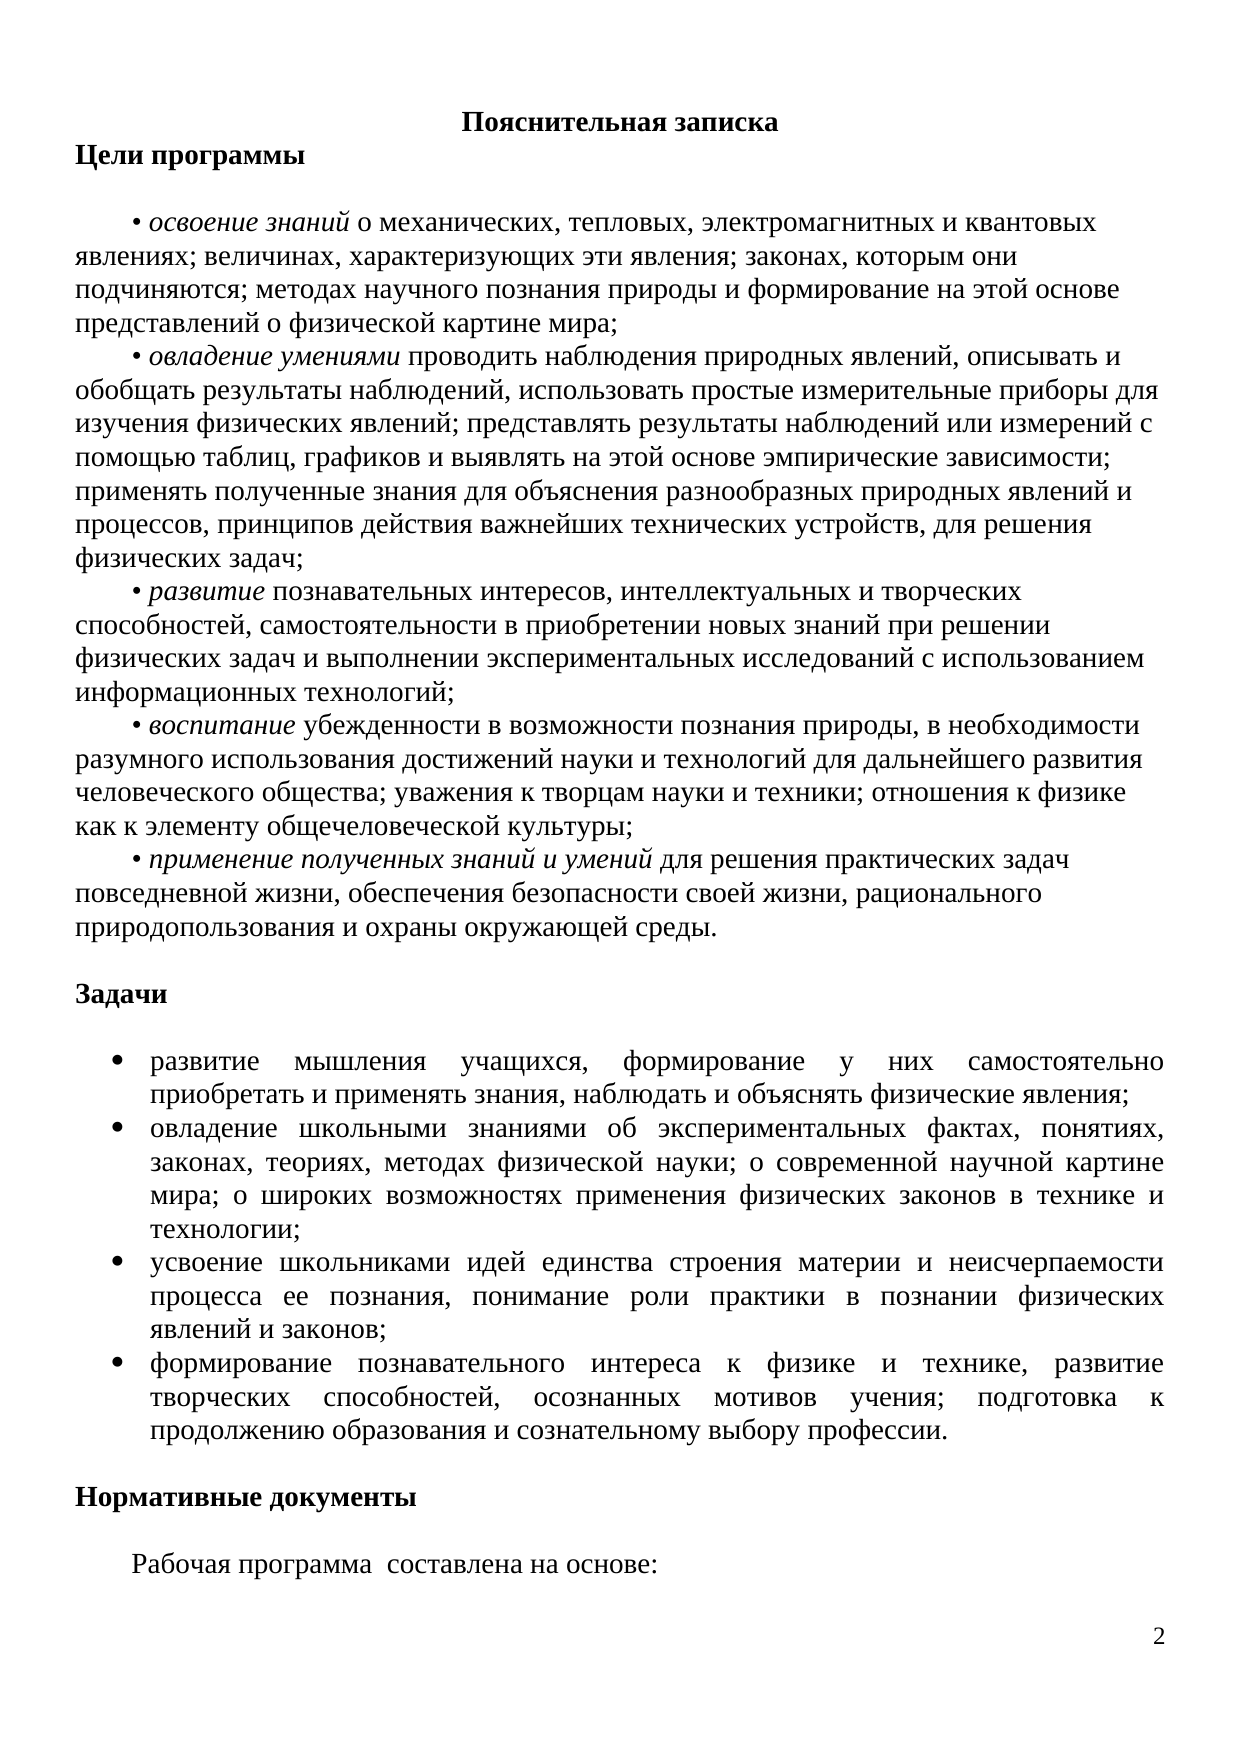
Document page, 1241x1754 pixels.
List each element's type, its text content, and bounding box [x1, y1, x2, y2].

text Нормативные документы [75, 1479, 1163, 1513]
text • овладение умениями проводить наблюдения природных явлений, описывать и обобщать результаты наблюдений, использовать простые измерительные приборы для изучения физических явлений; представлять результаты наблюдений или измерений с помощью таблиц, графиков и выявлять на этой основе эмпирические зависимости; применять полученные знания для объяснения разнообразных природных явлений и процессов, принципов действия важнейших технических устройств, для решения физических задач; [75, 338, 1166, 573]
text Цели программы [75, 137, 1165, 171]
list овладение школьными знаниями об экспериментальных фактах, понятиях, законах, теориях, методах физической науки; о современной научной картине мира; о широких возможностях применения физических законов в технике и технологии; [112, 1110, 1165, 1244]
list усвоение школьниками идей единства строения материи и неисчерпаемости процесса ее познания, понимание роли практики в познании физических явлений и законов; [112, 1244, 1165, 1345]
text Задачи [75, 976, 1165, 1009]
text • воспитание убежденности в возможности познания природы, в необходимости разумного использования достижений науки и технологий для дальнейшего развития человеческого общества; уважения к творцам науки и техники; отношения к физике как к элементу общечеловеческой культуры; [75, 707, 1166, 842]
text Рабочая программа составлена на основе: [75, 1546, 1165, 1580]
list развитие мышления учащихся, формирование у них самостоятельно приобретать и применять знания, наблюдать и объяснять физические явления; [112, 1043, 1165, 1110]
list формирование познавательного интереса к физике и технике, развитие творческих способностей, осознанных мотивов учения; подготовка к продолжению образования и сознательному выбору профессии. [112, 1345, 1165, 1446]
text • применение полученных знаний и умений для решения практических задач повседневной жизни, обеспечения безопасности своей жизни, рационального природопользования и охраны окружающей среды. [75, 842, 1166, 942]
text Пояснительная записка [75, 104, 1165, 137]
text • развитие познавательных интересов, интеллектуальных и творческих способностей, самостоятельности в приобретении новых знаний при решении физических задач и выполнении экспериментальных исследований с использованием информационных технологий; [75, 573, 1166, 707]
text • освоение знаний о механических, тепловых, электромагнитных и квантовых явлениях; величинах, характеризующих эти явления; законах, которым они подчиняются; методах научного познания природы и формирование на этой основе представлений о физической картине мира; [75, 204, 1166, 338]
